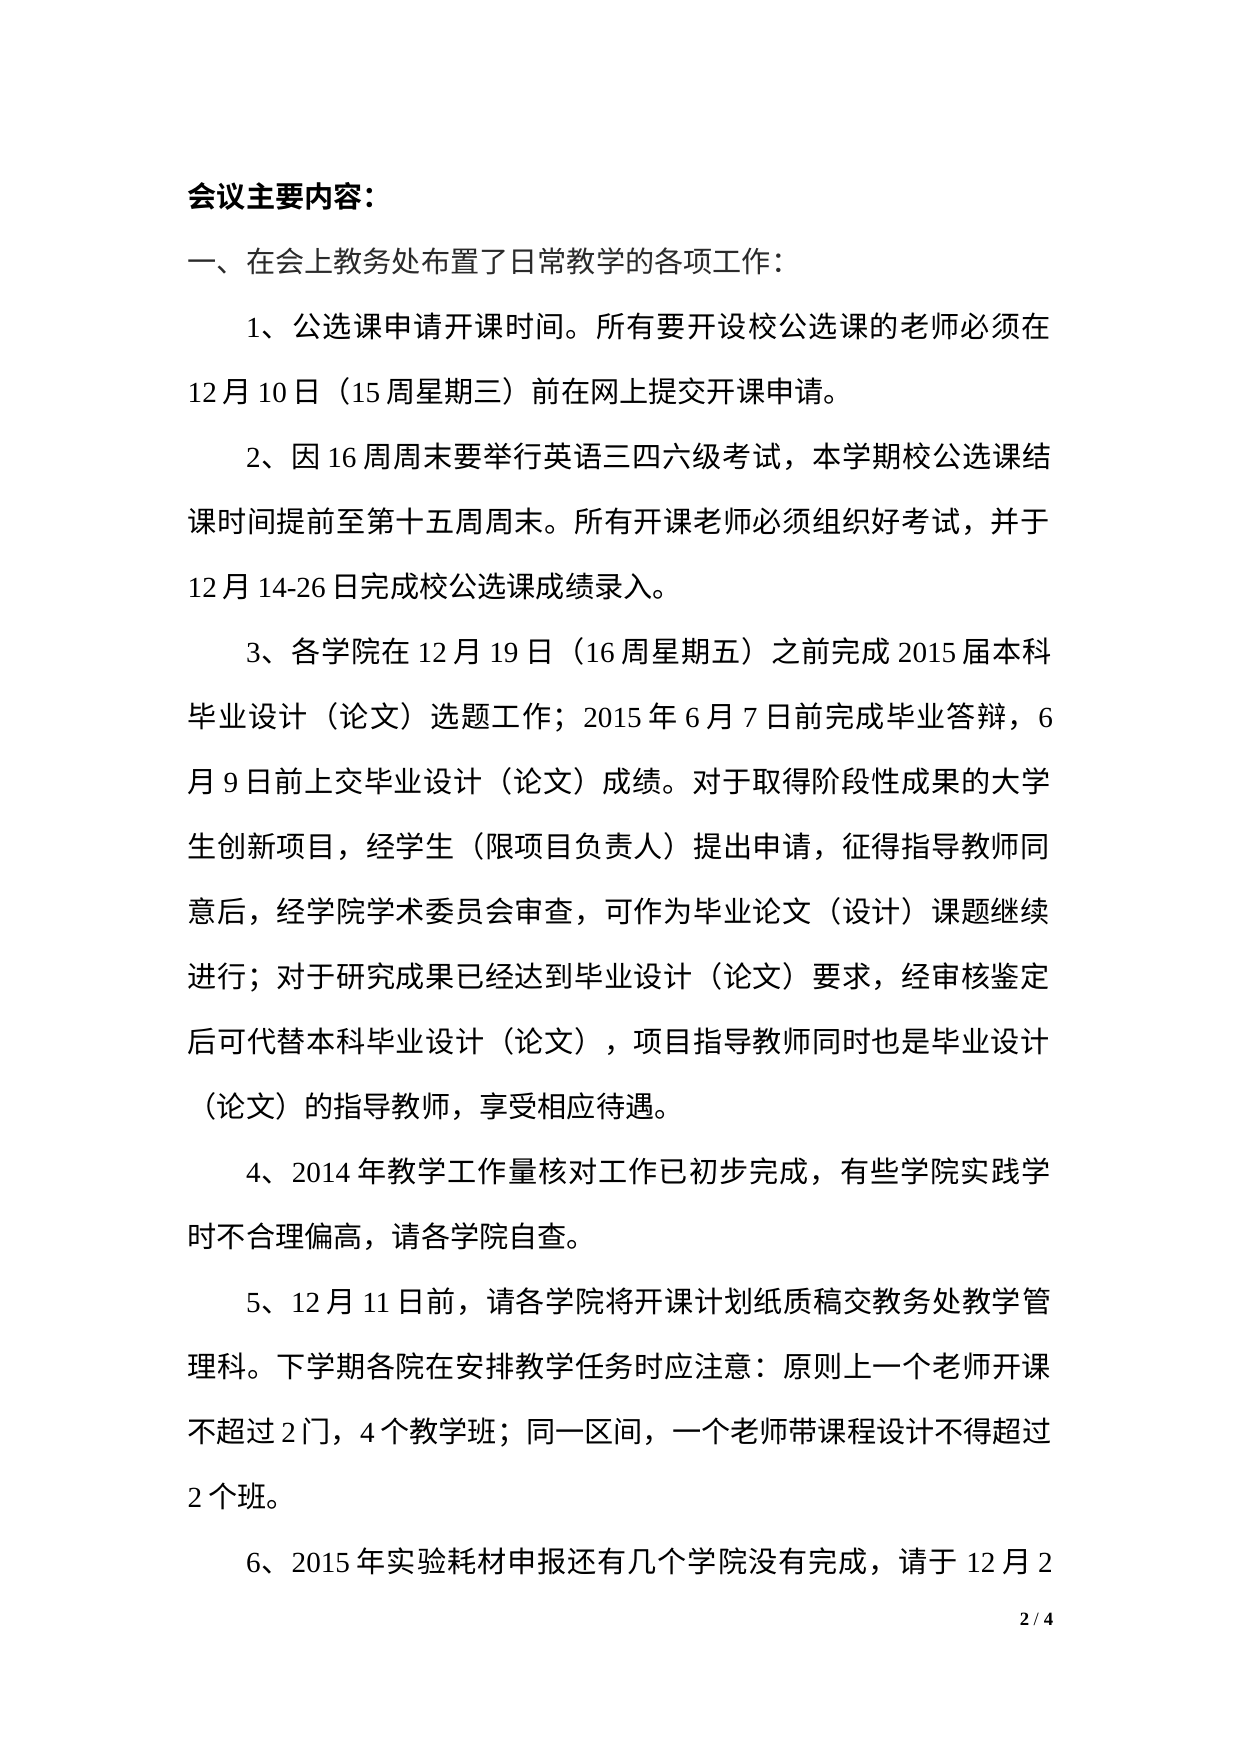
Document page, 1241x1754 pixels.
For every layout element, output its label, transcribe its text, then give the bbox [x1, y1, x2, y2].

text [187, 1527, 1053, 1592]
text 1、公选课申请开课时间。所有要开设校公选课的老师必须在（15周星期三）前在网上提交开课申请。 [187, 292, 1053, 422]
text 5、前，请各学院将开课计划纸质稿交教务处教学管理科。下学期各院在安排教学任务时应注意：原则上一个老师开课不超过2门，4个教学班；同一区间，一个老师带课程设计不得超过2个班。 [187, 1267, 1053, 1527]
text 3、各学院在（16周星期五）之前完成2015届本科毕业设计（论文）选题工作；前完成毕业答辩，前上交毕业设计（论文）成绩。对于取得阶段性成果的大学生创新项目，经学生（限项目负责人）提出申请，征得指导教师同意后，经学院学术委员会审查，可作为毕业论文（设计）课题继续进行；对于研究成果已经达到毕业设计（论文）要求，经审核鉴定后可代替本科毕业设计（论文），项目指导教师同时也是毕业设计（论文）的指导教师，享受相应待遇。 [187, 617, 1053, 1137]
text 一、在会上教务处布置了日常教学的各项工作： [187, 227, 1053, 292]
text 会议主要内容： [187, 162, 1053, 227]
text 4、2014年教学工作量核对工作已初步完成，有些学院实践学时不合理偏高，请各学院自查。 [187, 1137, 1053, 1267]
text 2、因16周周末要举行英语三四六级考试，本学期校公选课结课时间提前至第十五周周末。所有开课老师必须组织好考试，并于12月14-26日完成校公选课成绩录入。 [187, 422, 1053, 617]
